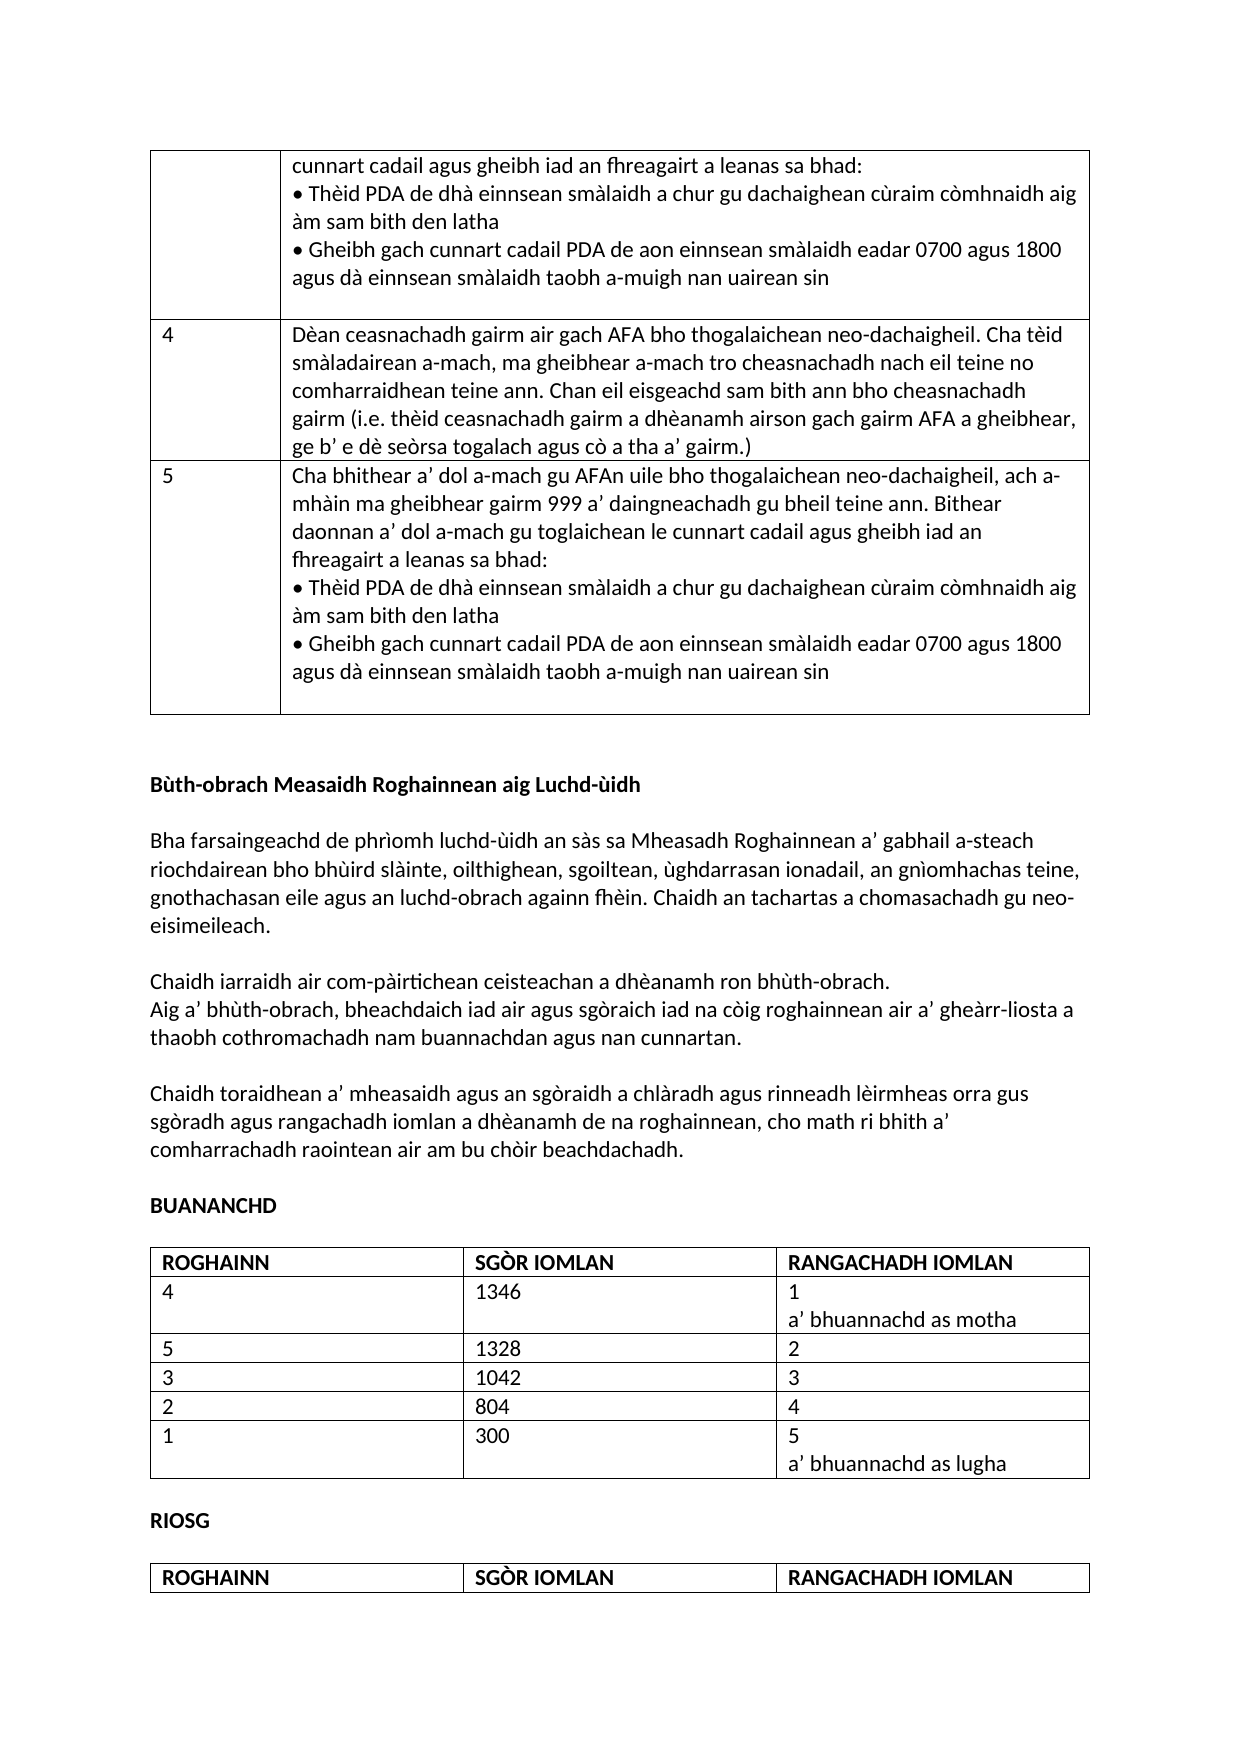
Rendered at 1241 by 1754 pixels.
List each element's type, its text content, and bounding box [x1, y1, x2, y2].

text Chaidh toraidhean a’ mheasaidh agus an sgòraidh a chlàradh agus rinneadh lèirmheas orra gus sgòradh agus rangachadh iomlan a dhèanamh de na roghainnean, cho math ri bhith a’ comharrachadh raointean air am bu chòir beachdachadh. [150, 1079, 1090, 1163]
text Chaidh iarraidh air com-pàirtichean ceisteachan a dhèanamh ron bhùth-obrach. [150, 967, 1090, 995]
text Bha farsaingeachd de phrìomh luchd-ùidh an sàs sa Mheasadh Roghainnean a’ gabhail a-steach riochdairean bho bhùird slàinte, oilthighean, sgoiltean, ùghdarrasan ionadail, an gnìomhachas teine, gnothachasan eile agus an luchd-obrach againn fhèin. Chaidh an tachartas a chomasachadh gu neo-eisimeileach. [150, 827, 1090, 939]
table_cell 4 [151, 320, 280, 460]
text Aig a’ bhùth-obrach, bheachdaich iad air agus sgòraich iad na còig roghainnean air a’ gheàrr-liosta a thaobh cothromachadh nam buannachdan agus nan cunnartan. [150, 995, 1090, 1051]
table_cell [281, 151, 1089, 319]
table_header SGÒR IOMLAN [464, 1248, 776, 1276]
table_header RANGACHADH IOMLAN [777, 1248, 1089, 1276]
table_cell 1042 [464, 1363, 776, 1391]
table_cell 3 [777, 1363, 1089, 1391]
table_cell 1328 [464, 1334, 776, 1362]
table_header ROGHAINN [151, 1248, 463, 1276]
text RIOSG [150, 1506, 1090, 1534]
table_cell 4 [777, 1392, 1089, 1420]
text BUANANCHD [150, 1191, 1090, 1219]
table_cell 2 [777, 1334, 1089, 1362]
table_header RANGACHADH IOMLAN [777, 1564, 1089, 1592]
table_cell 3 [151, 151, 280, 319]
table_cell 1346 [464, 1277, 776, 1333]
table_header ROGHAINN [151, 1564, 463, 1592]
table_cell 1 [151, 1421, 463, 1477]
table_cell 3 [151, 1363, 463, 1391]
table_cell Cha bhithear a’ dol a-mach gu AFAn uile bho thogalaichean neo-dachaigheil, ach a-mhàin ma gheibhear gairm 999 a’ daingneachadh gu bheil teine ann. Bithear daonnan a’ dol a-mach gu toglaichean le cunnart cadail agus gheibh iad an fhreagairt a leanas sa bhad: • Thèid PDA de dhà einnsean smàlaidh a chur gu dachaighean cùraim còmhnaidh aig àm sam bith den latha • Gheibh gach cunnart cadail PDA de aon einnsean smàlaidh eadar 0700 agus 1800 agus dà einnsean smàlaidh taobh a-muigh nan uairean sin [281, 461, 1089, 713]
table_cell 5 [151, 1334, 463, 1362]
table_cell 2 [151, 1392, 463, 1420]
table_cell 4 [151, 1277, 463, 1333]
table_cell 1 a’ bhuannachd as motha [777, 1277, 1089, 1333]
table_header SGÒR IOMLAN [464, 1564, 776, 1592]
table_cell 300 [464, 1421, 776, 1477]
table_cell 804 [464, 1392, 776, 1420]
table_cell Dèan ceasnachadh gairm air gach AFA bho thogalaichean neo-dachaigheil. Cha tèid smàladairean a-mach, ma gheibhear a-mach tro cheasnachadh nach eil teine no comharraidhean teine ann. Chan eil eisgeachd sam bith ann bho cheasnachadh gairm (i.e. thèid ceasnachadh gairm a dhèanamh airson gach gairm AFA a gheibhear, ge b’ e dè seòrsa togalach agus cò a tha a’ gairm.) [281, 320, 1089, 460]
table_cell 5 a’ bhuannachd as lugha [777, 1421, 1089, 1477]
text Bùth-obrach Measaidh Roghainnean aig Luchd-ùidh [150, 771, 1090, 799]
table_cell 5 [151, 461, 280, 713]
